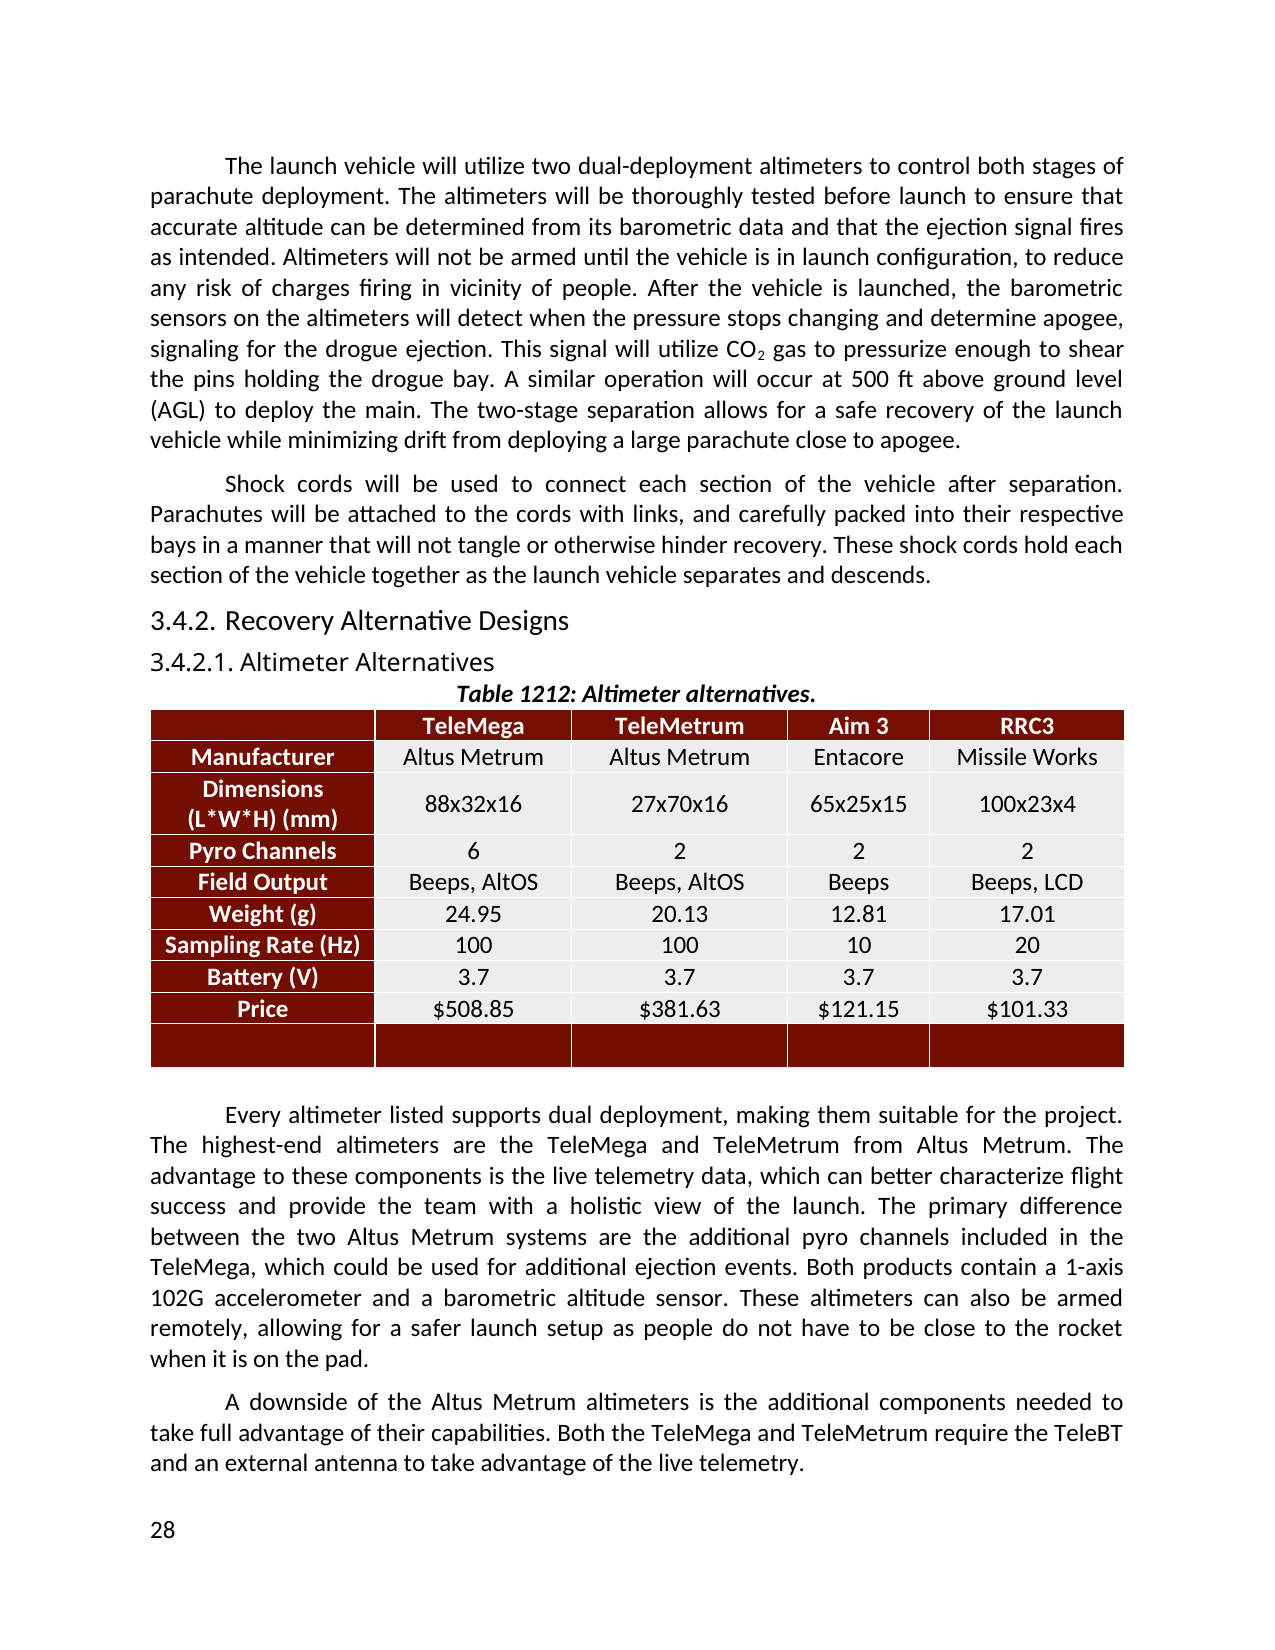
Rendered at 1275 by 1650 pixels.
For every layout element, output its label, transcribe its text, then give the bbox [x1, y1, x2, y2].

table_cell Altus Metrum [572, 741, 787, 772]
table_header TeleMega [376, 710, 571, 740]
table_cell 100 [376, 930, 571, 960]
table_cell Weight (g) [151, 898, 374, 929]
table_cell Beeps, AltOS [572, 867, 787, 897]
table_cell Missile Works [930, 741, 1124, 772]
table_cell Altus Metrum [376, 741, 571, 772]
table_cell Entacore [788, 741, 929, 772]
table_cell 20.13 [572, 898, 787, 929]
table_header Aim 3 [788, 710, 929, 740]
table_cell 65x25x15 [788, 773, 929, 834]
table_cell 2 [788, 835, 929, 866]
table_cell Sampling Rate (Hz) [151, 930, 374, 960]
table_cell 20 [930, 930, 1124, 960]
table_header [151, 710, 374, 740]
table_cell Field Output [151, 867, 374, 897]
table_cell [788, 1024, 929, 1067]
table_cell 6 [376, 835, 571, 866]
table_cell Dimensions (L*W*H) (mm) [151, 773, 374, 834]
table_cell Beeps, AltOS [376, 867, 571, 897]
table_cell 3.7 [788, 961, 929, 992]
text Every altimeter listed supports dual deployment, making them suitable for the project. The highest-end altimeters are the TeleMega and TeleMetrum from Altus Metrum. The advantage to these components is the live telemetry data, which can better characterize flight success and provide the team with a holistic view of the launch. The primary difference between the two Altus Metrum systems are the additional pyro channels included in the TeleMega, which could be used for additional ejection events. Both products contain a 1-axis 102G accelerometer and a barometric altitude sensor. These altimeters can also be armed remotely, allowing for a safer launch setup as people do not have to be close to the rocket when it is on the pad. [150, 1099, 1125, 1374]
table_header RRC3 [930, 710, 1124, 740]
table_cell $121.15 [788, 993, 929, 1023]
table_cell $508.85 [376, 993, 571, 1023]
table_cell Beeps [788, 867, 929, 897]
subtitle Recovery Alternative Designs [150, 602, 1125, 638]
table_cell 2 [930, 835, 1124, 866]
table_cell 3.7 [930, 961, 1124, 992]
table_cell Battery (V) [151, 961, 374, 992]
table_cell 24.95 [376, 898, 571, 929]
subtitle Altimeter Alternatives [150, 644, 1125, 678]
table_cell [930, 1024, 1124, 1067]
table_cell 27x70x16 [572, 773, 787, 834]
table_cell Pyro Channels [151, 835, 374, 866]
text Shock cords will be used to connect each section of the vehicle after separation. Parachutes will be attached to the cords with links, and carefully packed into their respective bays in a manner that will not tangle or otherwise hinder recovery. These shock cords hold each section of the vehicle together as the launch vehicle separates and descends. [150, 468, 1125, 590]
table_cell 88x32x16 [376, 773, 571, 834]
table_cell Price [151, 993, 374, 1023]
table_cell $101.33 [930, 993, 1124, 1023]
table_cell Manufacturer [151, 741, 374, 772]
table_cell [572, 1024, 787, 1067]
table_cell 100x23x4 [930, 773, 1124, 834]
text The launch vehicle will utilize two dual-deployment altimeters to control both stages of parachute deployment. The altimeters will be thoroughly tested before launch to ensure that accurate altitude can be determined from its barometric data and that the ejection signal fires as intended. Altimeters will not be armed until the vehicle is in launch configuration, to reduce any risk of charges firing in vicinity of people. After the vehicle is launched, the barometric sensors on the altimeters will detect when the pressure stops changing and determine apogee, signaling for the drogue ejection. This signal will utilize CO2 gas to pressurize enough to shear the pins holding the drogue bay. A similar operation will occur at 500 ft above ground level (AGL) to deploy the main. The two-stage separation allows for a safe recovery of the launch vehicle while minimizing drift from deploying a large parachute close to apogee. [150, 150, 1125, 455]
table_header TeleMetrum [572, 710, 787, 740]
table_cell 100 [572, 930, 787, 960]
table_cell Beeps, LCD [930, 867, 1124, 897]
text A downside of the Altus Metrum altimeters is the additional components needed to take full advantage of their capabilities. Both the TeleMega and TeleMetrum require the TeleBT and an external antenna to take advantage of the live telemetry. [150, 1386, 1125, 1478]
table_cell [151, 1024, 374, 1067]
table_cell 10 [788, 930, 929, 960]
table_cell 2 [572, 835, 787, 866]
table_cell 3.7 [572, 961, 787, 992]
text Table 12: Altimeter alternatives. [150, 678, 1125, 709]
table_cell 17.01 [930, 898, 1124, 929]
table_cell 12.81 [788, 898, 929, 929]
table_cell 3.7 [376, 961, 571, 992]
table_cell [376, 1024, 571, 1067]
table_cell $381.63 [572, 993, 787, 1023]
